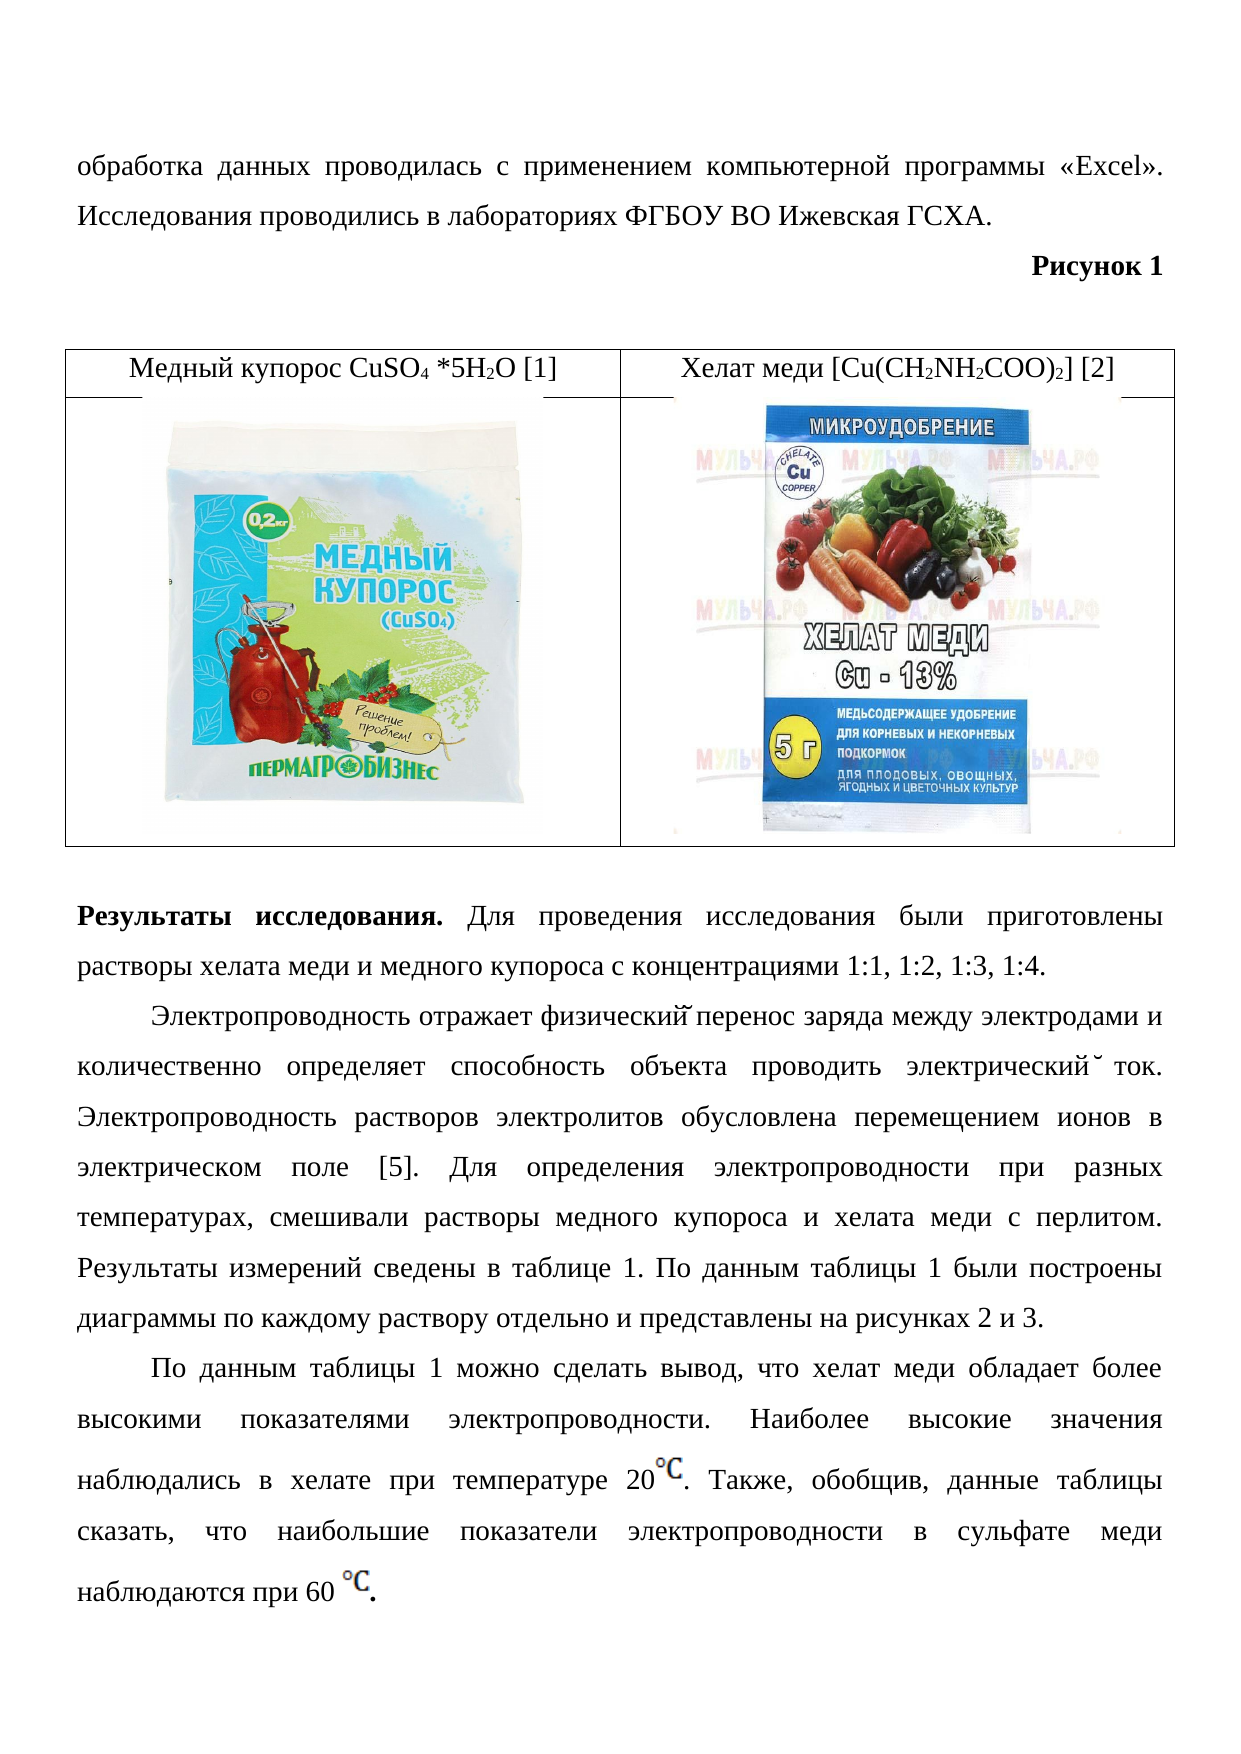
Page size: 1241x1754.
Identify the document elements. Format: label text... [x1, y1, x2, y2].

table_header Хелат меди [Сu(CH2NH2COO)2] [2] [621, 350, 1174, 397]
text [77, 148, 1163, 232]
text Результаты исследования. Для проведения исследования были приготовлены растворы хелата меди и медного купороса с концентрациями 1:1, 1:2, 1:3, 1:4. [77, 898, 1163, 981]
picture [142, 397, 544, 834]
text По данным таблицы 1 можно сделать вывод, что хелат меди обладает более высокими показателями электропроводности. Наиболее высокие значения наблюдались в хелате при температуре 20. Также, обобщив, данные таблицы сказать, что наибольшие показатели электропроводности в сульфате меди наблюдаются при 60 . [77, 1350, 1163, 1608]
picture [342, 1563, 370, 1602]
picture [673, 397, 1122, 834]
picture [655, 1450, 683, 1490]
text Рисунок 1 [77, 248, 1163, 282]
text Электропроводность отражает физический̆ перенос заряда между электродами и количественно определяет способность объекта проводить электрический̆ ток. Электропроводность растворов электролитов обусловлена перемещением ионов в электрическом поле [5]. Для определения электропроводности при разных температурах, смешивали растворы медного купороса и хелата меди с перлитом. Результаты измерений сведены в таблице 1. По данным таблицы 1 были построены диаграммы по каждому раствору отдельно и представлены на рисунках 2 и 3. [77, 998, 1163, 1334]
table_cell [621, 398, 1174, 846]
table_header Медный купорос CuSO4 *5H2O [1] [66, 350, 620, 397]
table_cell [66, 398, 620, 846]
